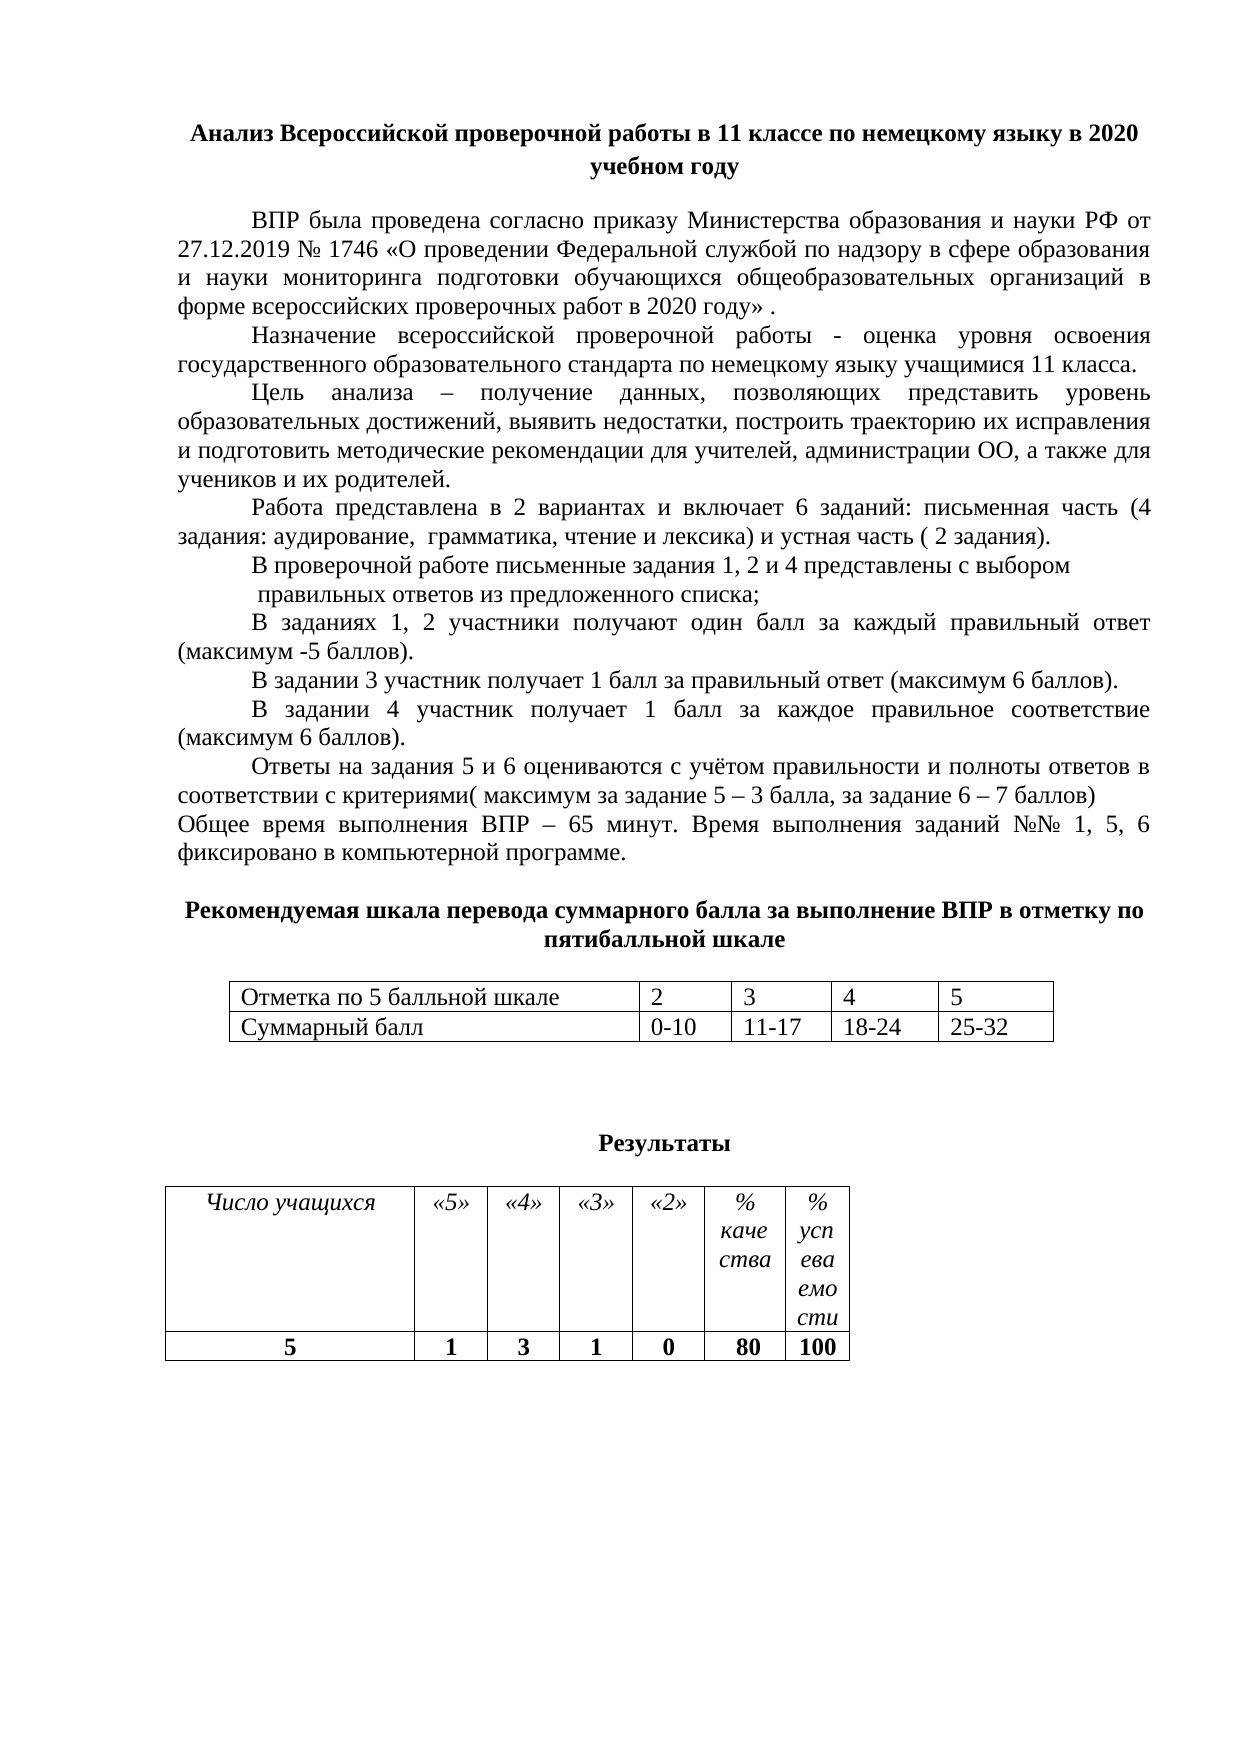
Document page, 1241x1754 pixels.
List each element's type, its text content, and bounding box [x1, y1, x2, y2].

table_header «4» [488, 1187, 559, 1331]
text Ответы на задания 5 и 6 оцениваются с учётом правильности и полноты ответов в соответствии с критериями( максимум за задание 5 – 3 балла, за задание 6 – 7 баллов) [177, 751, 1152, 809]
table_header «5» [415, 1187, 487, 1331]
table_cell 18-24 [832, 1012, 938, 1041]
table_cell 3 [488, 1332, 559, 1360]
text Анализ Всероссийской проверочной работы в 11 классе по немецкому языку в 2020 учебном году [177, 118, 1152, 180]
text Работа представлена в 2 вариантах и включает 6 заданий: письменная часть (4 задания: аудирование, грамматика, чтение и лексика) и устная часть ( 2 задания). [177, 492, 1152, 550]
table_header 2 [640, 982, 731, 1011]
text В задании 4 участник получает 1 балл за каждое правильное соответствие (максимум 6 баллов). [177, 694, 1152, 751]
table_header Число учащихся [166, 1187, 414, 1331]
text Рекомендуемая шкала перевода суммарного балла за выполнение ВПР в отметку по пятибалльной шкале [177, 895, 1152, 952]
table_cell Суммарный балл [230, 1012, 639, 1041]
table_cell 100 [786, 1332, 849, 1360]
text правильных ответов из предложенного списка; [177, 579, 1152, 607]
text Результаты [177, 1128, 1152, 1157]
table_cell 80 [705, 1332, 785, 1360]
table_cell 1 [415, 1332, 487, 1360]
text Назначение всероссийской проверочной работы - оценка уровня освоения государственного образовательного стандарта по немецкому языку учащимися 11 класса. [177, 320, 1152, 377]
table_cell 25-32 [939, 1012, 1053, 1041]
table_header 3 [732, 982, 831, 1011]
table_cell 1 [560, 1332, 632, 1360]
text ВПР была проведена согласно приказу Министерства образования и науки РФ от 27.12.2019 № 1746 «О проведении Федеральной службой по надзору в сфере образования и науки мониторинга подготовки обучающихся общеобразовательных организаций в форме всероссийских проверочных работ в 2020 году» . [177, 205, 1152, 320]
text В заданиях 1, 2 участники получают один балл за каждый правильный ответ (максимум -5 баллов). [177, 607, 1152, 665]
table_header % качества [705, 1187, 785, 1331]
table_header % успеваемости [786, 1187, 849, 1331]
table_header «3» [560, 1187, 632, 1331]
table_cell 0 [633, 1332, 704, 1360]
table_cell 0-10 [640, 1012, 731, 1041]
table_header Отметка по 5 балльной шкале [230, 982, 639, 1011]
table_header 4 [832, 982, 938, 1011]
table_cell 11-17 [732, 1012, 831, 1041]
text Цель анализа – получение данных, позволяющих представить уровень образовательных достижений, выявить недостатки, построить траекторию их исправления и подготовить методические рекомендации для учителей, администрации ОО, а также для учеников и их родителей. [177, 377, 1152, 492]
text В задании 3 участник получает 1 балл за правильный ответ (максимум 6 баллов). [177, 665, 1152, 694]
table_header «2» [633, 1187, 704, 1331]
text Общее время выполнения ВПР – 65 минут. Время выполнения заданий №№ 1, 5, 6 фиксировано в компьютерной программе. [177, 809, 1152, 866]
table_cell 5 [166, 1332, 414, 1360]
table_header 5 [939, 982, 1053, 1011]
text В проверочной работе письменные задания 1, 2 и 4 представлены с выбором [177, 550, 1152, 579]
